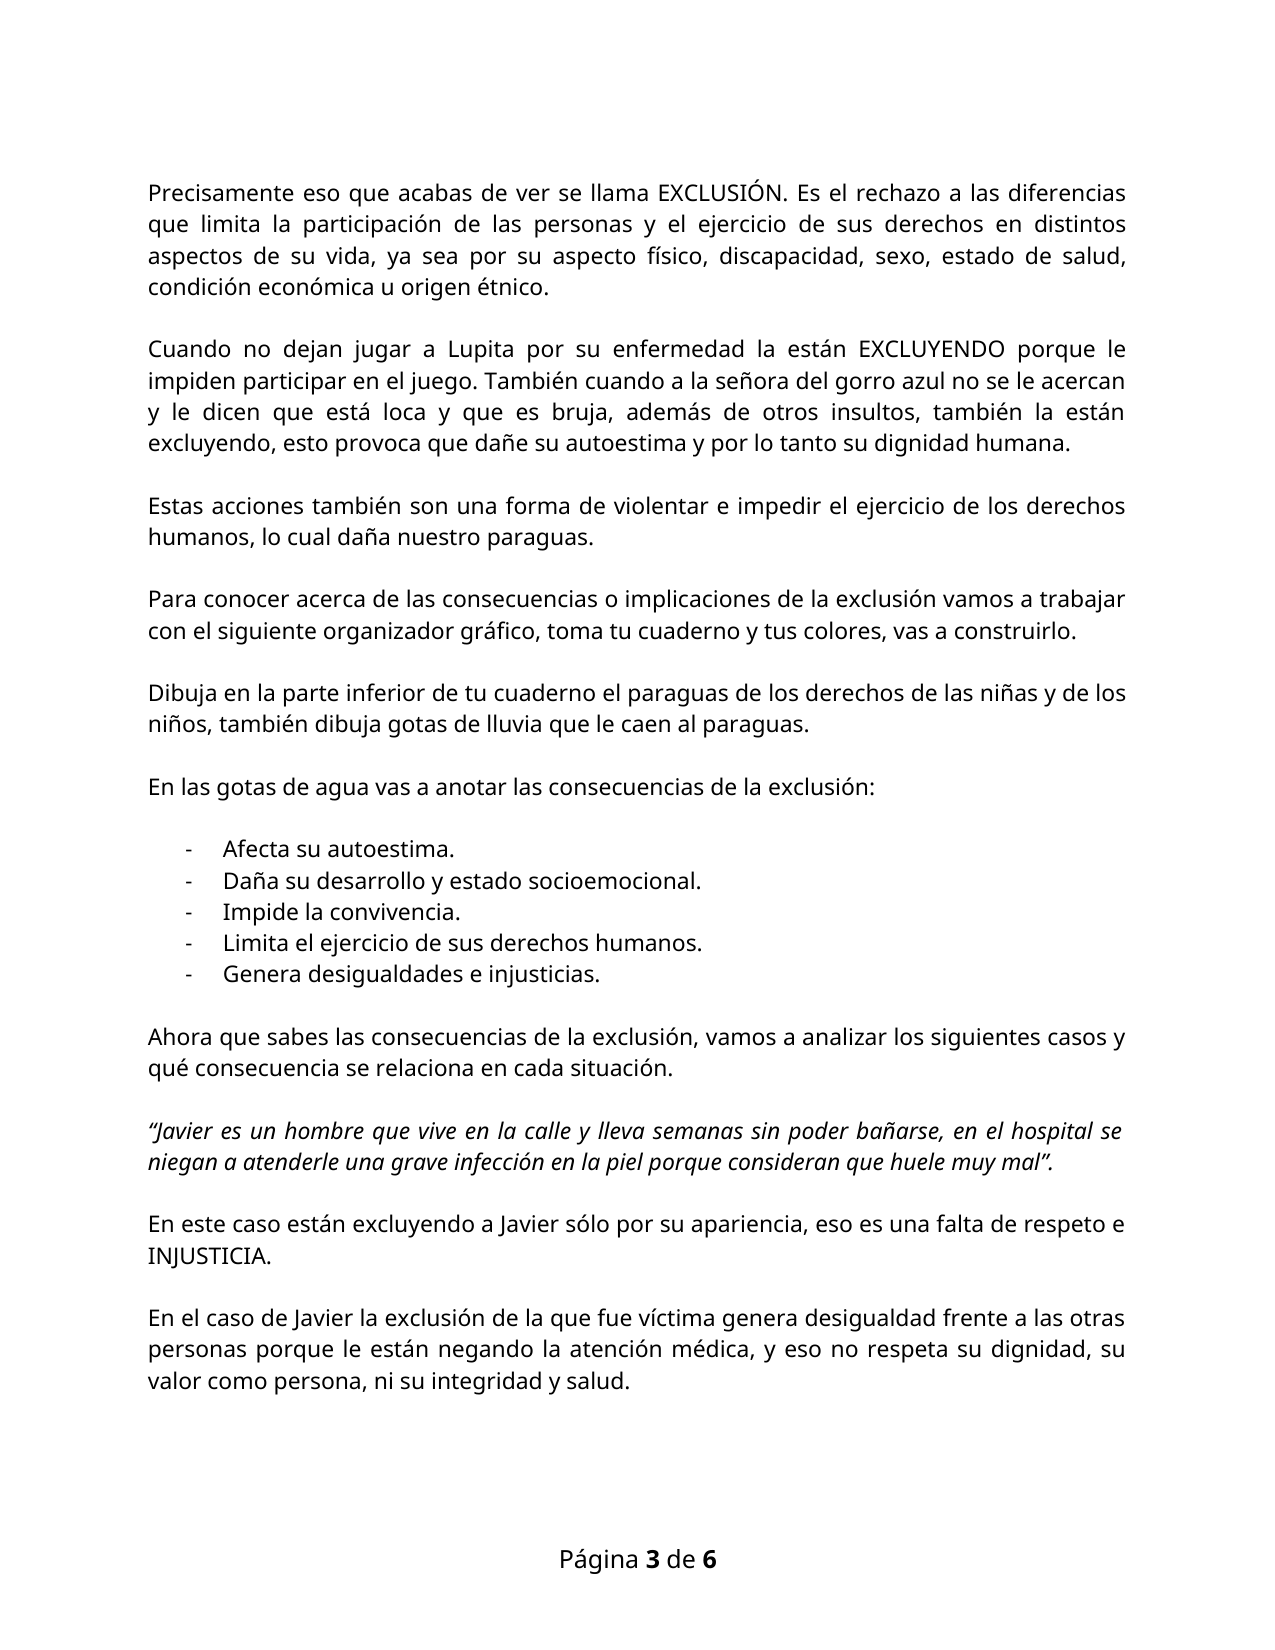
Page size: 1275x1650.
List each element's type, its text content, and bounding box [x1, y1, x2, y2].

list Impide la convivencia. [185, 896, 1127, 927]
text Cuando no dejan jugar a Lupita por su enfermedad la están EXCLUYENDO porque le impiden participar en el juego. También cuando a la señora del gorro azul no se le acercan y le dicen que está loca y que es bruja, además de otros insultos, también la están excluyendo, esto provoca que dañe su autoestima y por lo tanto su dignidad humana. [148, 333, 1127, 458]
text En este caso están excluyendo a Javier sólo por su apariencia, eso es una falta de respeto e INJUSTICIA. [148, 1208, 1127, 1271]
text Ahora que sabes las consecuencias de la exclusión, vamos a analizar los siguientes casos y qué consecuencia se relaciona en cada situación. [148, 1021, 1127, 1083]
text Para conocer acerca de las consecuencias o implicaciones de la exclusión vamos a trabajar con el siguiente organizador gráfico, toma tu cuaderno y tus colores, vas a construirlo. [148, 583, 1127, 646]
list Daña su desarrollo y estado socioemocional. [185, 865, 1127, 896]
list Limita el ejercicio de sus derechos humanos. [185, 927, 1127, 958]
text Precisamente eso que acabas de ver se llama EXCLUSIÓN. Es el rechazo a las diferencias que limita la participación de las personas y el ejercicio de sus derechos en distintos aspectos de su vida, ya sea por su aspecto físico, discapacidad, sexo, estado de salud, condición económica u origen étnico. [148, 177, 1127, 302]
text En el caso de Javier la exclusión de la que fue víctima genera desigualdad frente a las otras personas porque le están negando la atención médica, y eso no respeta su dignidad, su valor como persona, ni su integridad y salud. [148, 1302, 1127, 1396]
text Estas acciones también son una forma de violentar e impedir el ejercicio de los derechos humanos, lo cual daña nuestro paraguas. [148, 490, 1127, 552]
text En las gotas de agua vas a anotar las consecuencias de la exclusión: [148, 771, 1127, 802]
list Afecta su autoestima. [185, 833, 1127, 865]
text Dibuja en la parte inferior de tu cuaderno el paraguas de los derechos de las niñas y de los niños, también dibuja gotas de lluvia que le caen al paraguas. [148, 677, 1127, 740]
list Genera desigualdades e injusticias. [185, 958, 1127, 990]
text “Javier es un hombre que vive en la calle y lleva semanas sin poder bañarse, en el hospital se niegan a atenderle una grave infección en la piel porque consideran que huele muy mal”. [148, 1115, 1127, 1177]
